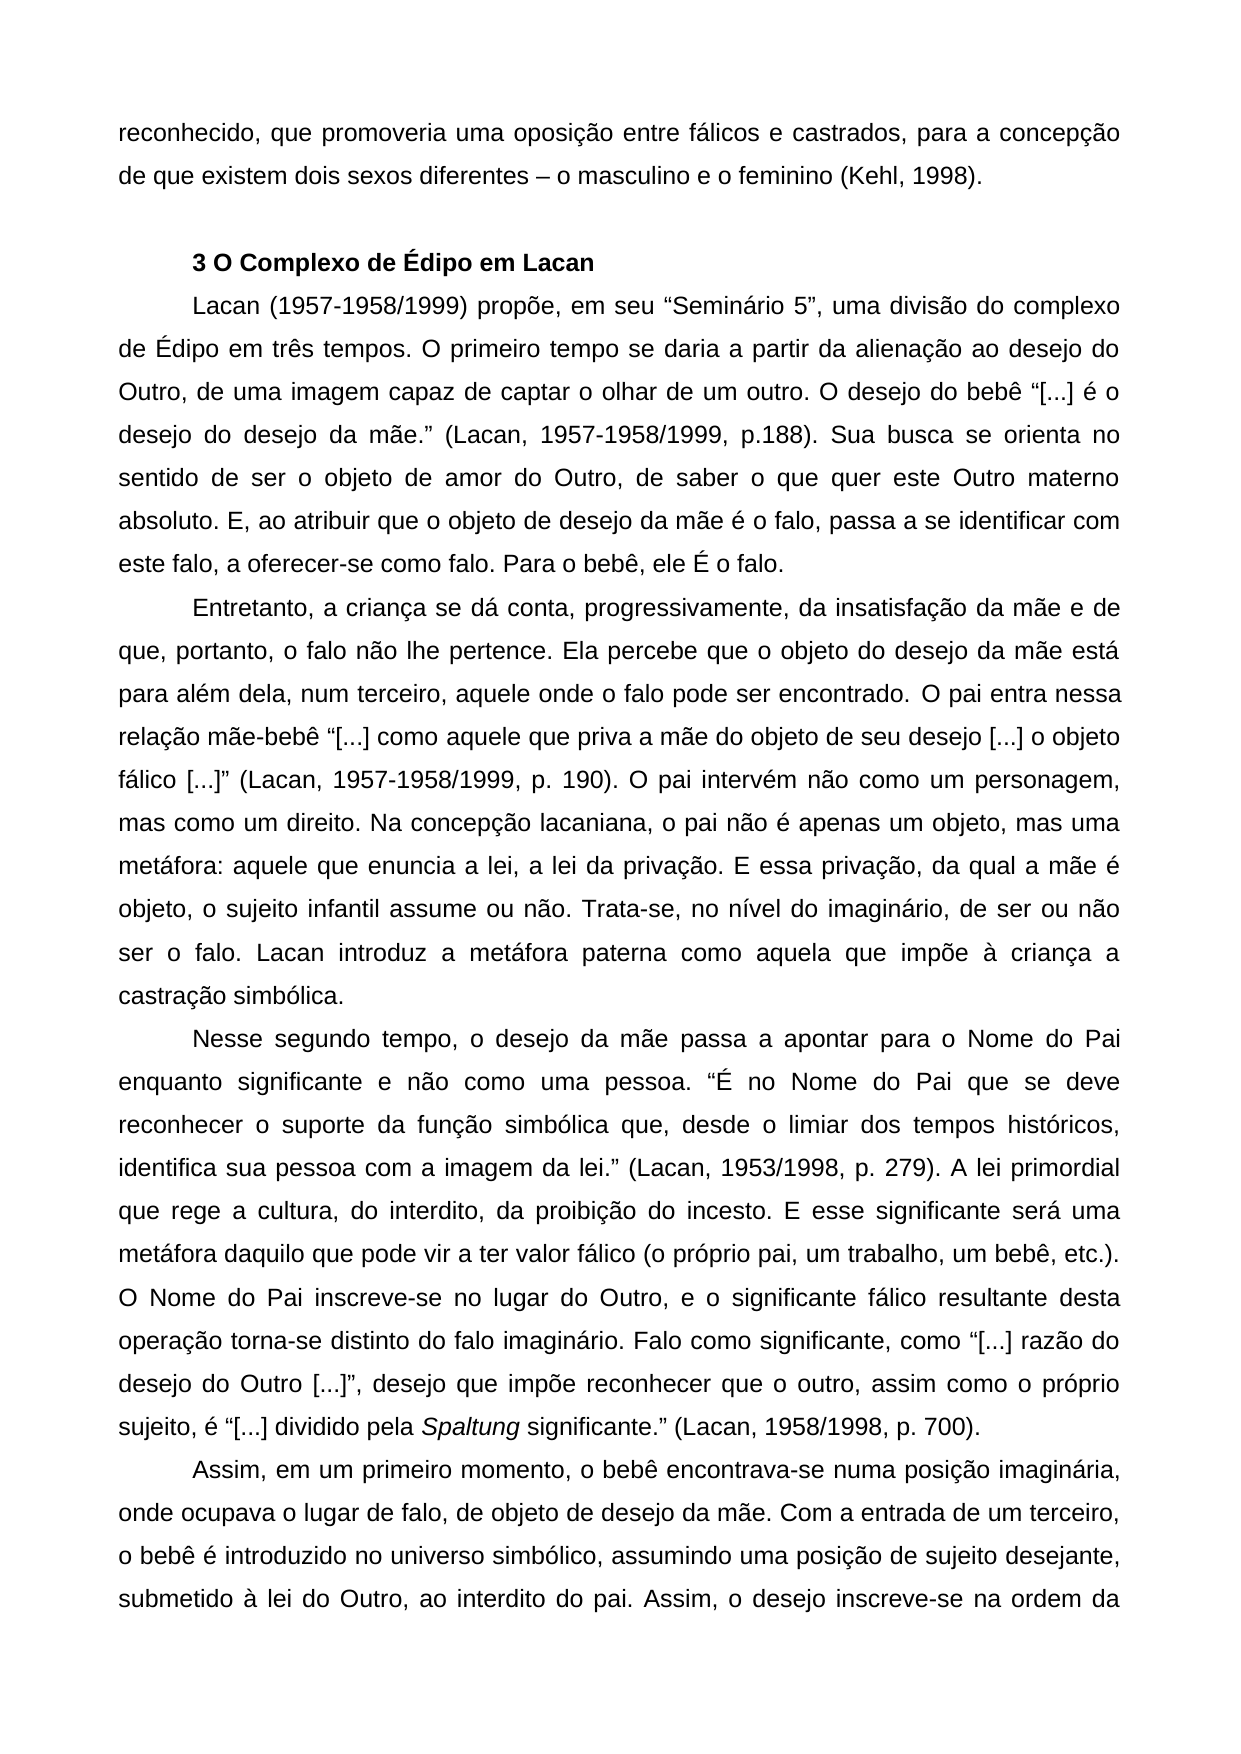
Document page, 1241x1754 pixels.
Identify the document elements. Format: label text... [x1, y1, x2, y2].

text Nesse segundo tempo, o desejo da mãe passa a apontar para o Nome do Pai enquanto significante e não como uma pessoa. “É no Nome do Pai que se deve reconhecer o suporte da função simbólica que, desde o limiar dos tempos históricos, identifica sua pessoa com a imagem da lei.” (Lacan, 1953/1998, p. 279). A lei primordial que rege a cultura, do interdito, da proibição do incesto. E esse significante será uma metáfora daquilo que pode vir a ter valor fálico (o próprio pai, um trabalho, um bebê, etc.). O Nome do Pai inscreve-se no lugar do Outro, e o significante fálico resultante desta operação torna-se distinto do falo imaginário. Falo como significante, como “[...] razão do desejo do Outro [...]”, desejo que impõe reconhecer que o outro, assim como o próprio sujeito, é “[...] dividido pela Spaltung significante.” (Lacan, 1958/1998, p. 700). [118, 1024, 1122, 1441]
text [118, 118, 1122, 190]
text Lacan (1957-1958/1999) propõe, em seu “Seminário 5”, uma divisão do complexo de Édipo em três tempos. O primeiro tempo se daria a partir da alienação ao desejo do Outro, de uma imagem capaz de captar o olhar de um outro. O desejo do bebê “[...] é o desejo do desejo da mãe.” (Lacan, 1957-1958/1999, p.188). Sua busca se orienta no sentido de ser o objeto de amor do Outro, de saber o que quer este Outro materno absoluto. E, ao atribuir que o objeto de desejo da mãe é o falo, passa a se identificar com este falo, a oferecer-se como falo. Para o bebê, ele É o falo. [118, 291, 1122, 578]
text Entretanto, a criança se dá conta, progressivamente, da insatisfação da mãe e de que, portanto, o falo não lhe pertence. Ela percebe que o objeto do desejo da mãe está para além dela, num terceiro, aquele onde o falo pode ser encontrado. O pai entra nessa relação mãe-bebê “[...] como aquele que priva a mãe do objeto de seu desejo [...] o objeto fálico [...]” (Lacan, 1957-1958/1999, p. 190). O pai intervém não como um personagem, mas como um direito. Na concepção lacaniana, o pai não é apenas um objeto, mas uma metáfora: aquele que enuncia a lei, a lei da privação. E essa privação, da qual a mãe é objeto, o sujeito infantil assume ou não. Trata-se, no nível do imaginário, de ser ou não ser o falo. Lacan introduz a metáfora paterna como aquela que impõe à criança a castração simbólica. [118, 592, 1122, 1009]
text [118, 1455, 1122, 1613]
text 3 O Complexo de Édipo em Lacan [118, 247, 1122, 276]
